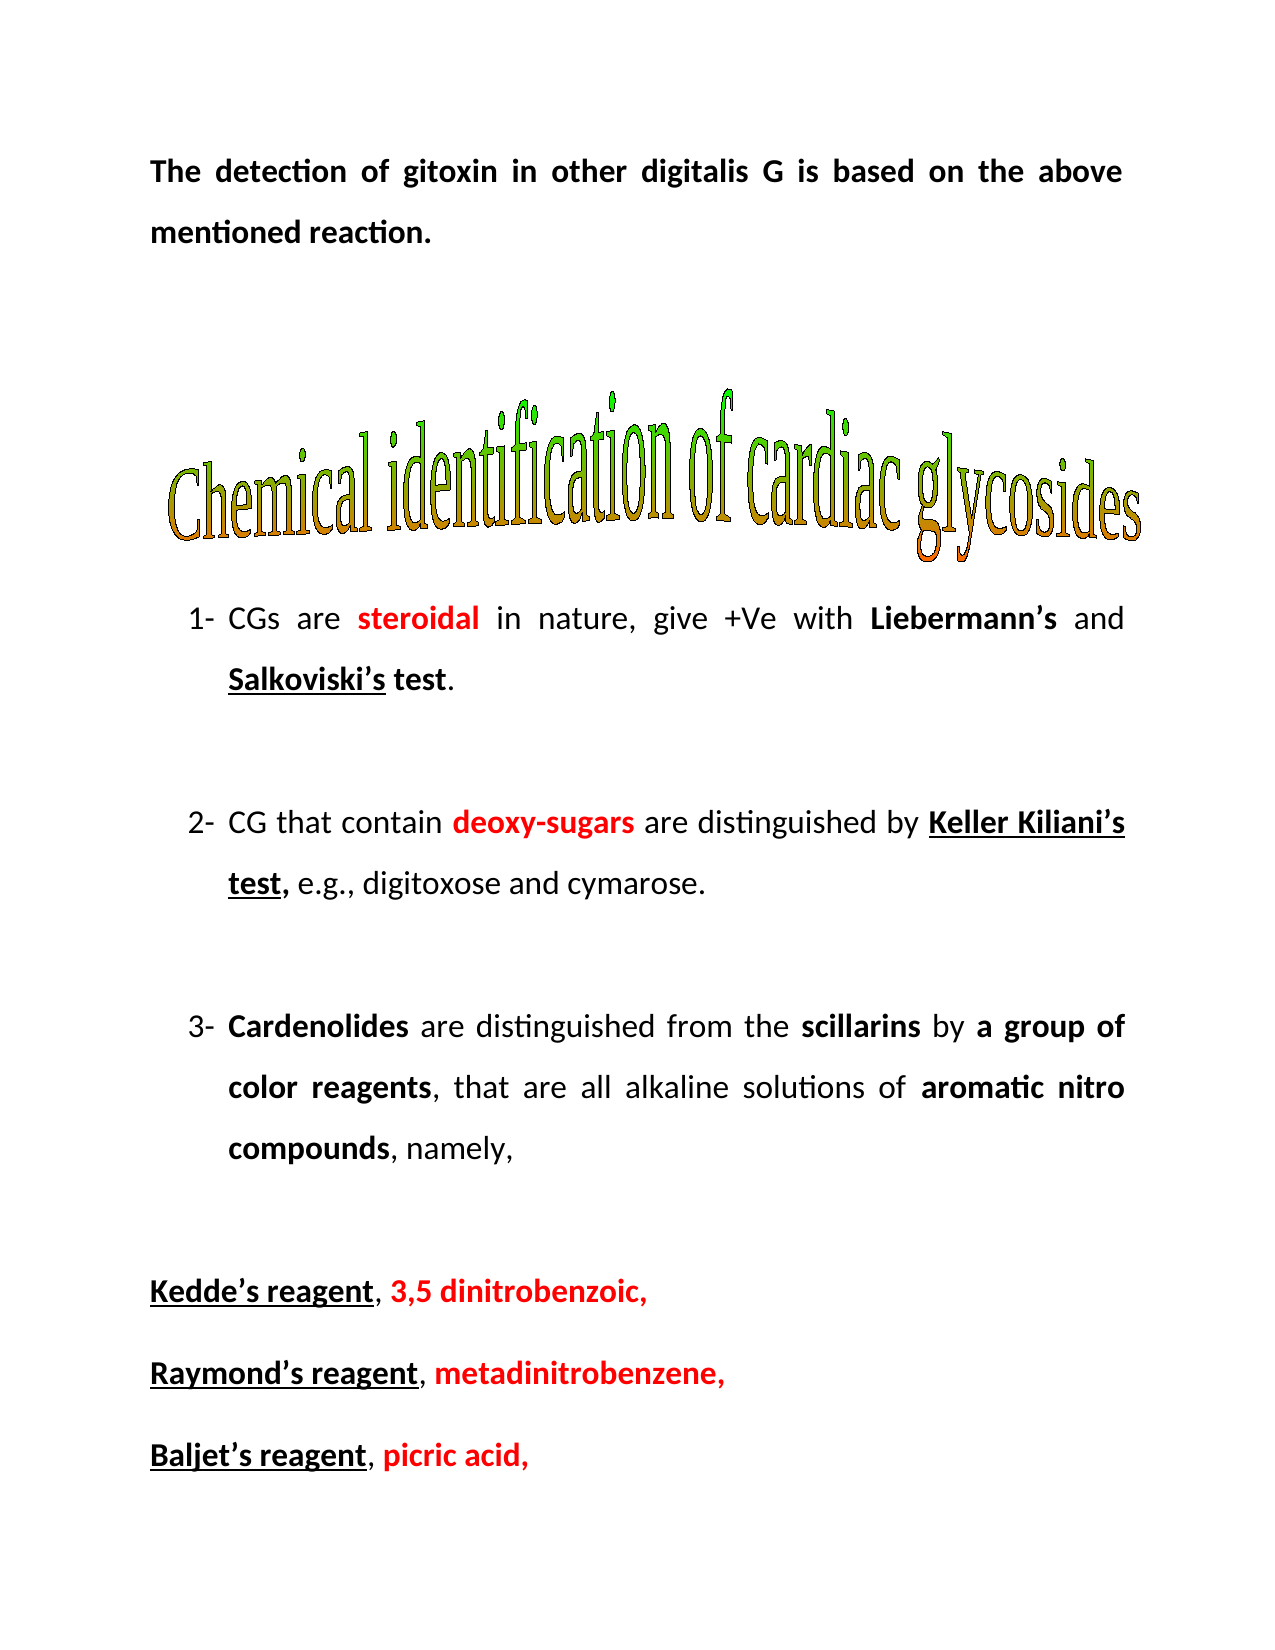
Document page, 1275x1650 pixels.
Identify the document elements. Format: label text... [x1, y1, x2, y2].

text Kedde’s reagent, 3,5 dinitrobenzoic, [150, 1270, 1125, 1311]
list CG that contain deoxy-sugars are distinguished by Keller Kiliani’s test, e.g., digitoxose and cymarose. [187, 801, 1125, 903]
text The detection of gitoxin in other digitalis G is based on the above mentioned reaction. [150, 150, 1125, 252]
text Raymond’s reagent, metadinitrobenzene, [150, 1352, 1125, 1393]
list CGs are steroidal in nature, give +Ve with Liebermann’s and Salkoviski’s test. [187, 597, 1125, 699]
text Baljet’s reagent, picric acid, [150, 1434, 1125, 1474]
list Cardenolides are distinguished from the scillarins by a group of color reagents, that are all alkaline solutions of aromatic nitro compounds, namely, [187, 1005, 1125, 1168]
